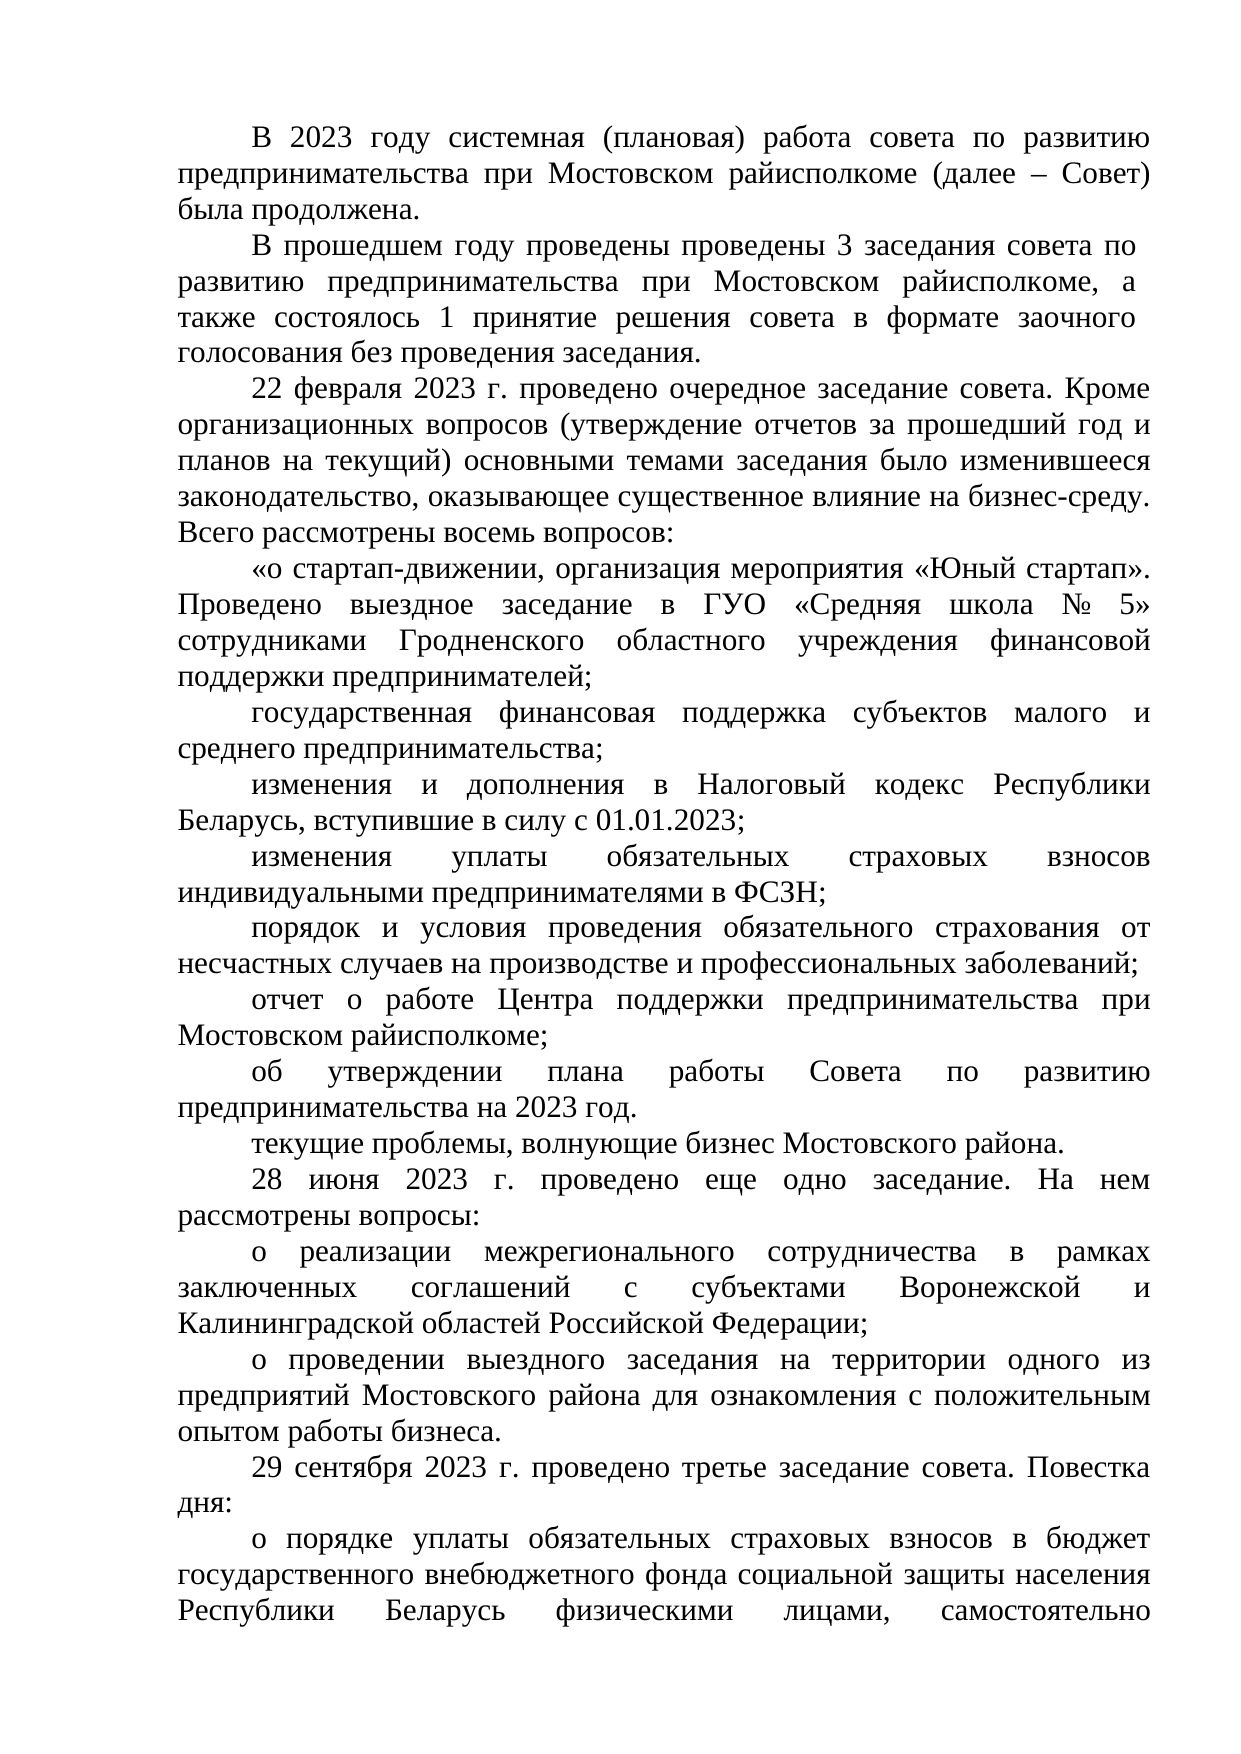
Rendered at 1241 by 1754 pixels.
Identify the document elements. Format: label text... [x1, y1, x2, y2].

text В 2023 году системная (плановая) работа совета по развитию предпринимательства при Мостовском райисполкоме (далее – Совет) была продолжена. [177, 118, 1152, 226]
text изменения уплаты обязательных страховых взносов индивидуальными предпринимателями в ФСЗН; [177, 837, 1152, 909]
text В прошедшем году проведены проведены 3 заседания совета по развитию предпринимательства при Мостовском райисполкоме, а также состоялось 1 принятие решения совета в формате заочного голосования без проведения заседания. [177, 226, 1137, 370]
text текущие проблемы, волнующие бизнес Мостовского района. [177, 1124, 1152, 1160]
text порядок и условия проведения обязательного страхования от несчастных случаев на производстве и профессиональных заболеваний; [177, 909, 1152, 981]
text «о стартап-движении, организация мероприятия «Юный стартап». Проведено выездное заседание в ГУО «Средняя школа № 5» сотрудниками Гродненского областного учреждения финансовой поддержки предпринимателей; [177, 549, 1152, 693]
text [177, 1520, 1152, 1627]
text изменения и дополнения в Налоговый кодекс Республики Беларусь, вступившие в силу с 01.01.2023; [177, 765, 1152, 837]
text 22 февраля 2023 г. проведено очередное заседание совета. Кроме организационных вопросов (утверждение отчетов за прошедший год и планов на текущий) основными темами заседания было изменившееся законодательство, оказывающее существенное влияние на бизнес-среду. Всего рассмотрены восемь вопросов: [177, 370, 1152, 549]
text государственная финансовая поддержка субъектов малого и среднего предпринимательства; [177, 693, 1152, 765]
text 28 июня 2023 г. проведено еще одно заседание. На нем рассмотрены вопросы: [177, 1160, 1152, 1232]
text 29 сентября 2023 г. проведено третье заседание совета. Повестка дня: [177, 1448, 1152, 1520]
text об утверждении плана работы Совета по развитию предпринимательства на 2023 год. [177, 1052, 1152, 1124]
text о реализации межрегионального сотрудничества в рамках заключенных соглашений с субъектами Воронежской и Калининградской областей Российской Федерации; [177, 1232, 1152, 1340]
text отчет о работе Центра поддержки предпринимательства при Мостовском райисполкоме; [177, 981, 1152, 1052]
text о проведении выездного заседания на территории одного из предприятий Мостовского района для ознакомления с положительным опытом работы бизнеса. [177, 1340, 1152, 1448]
